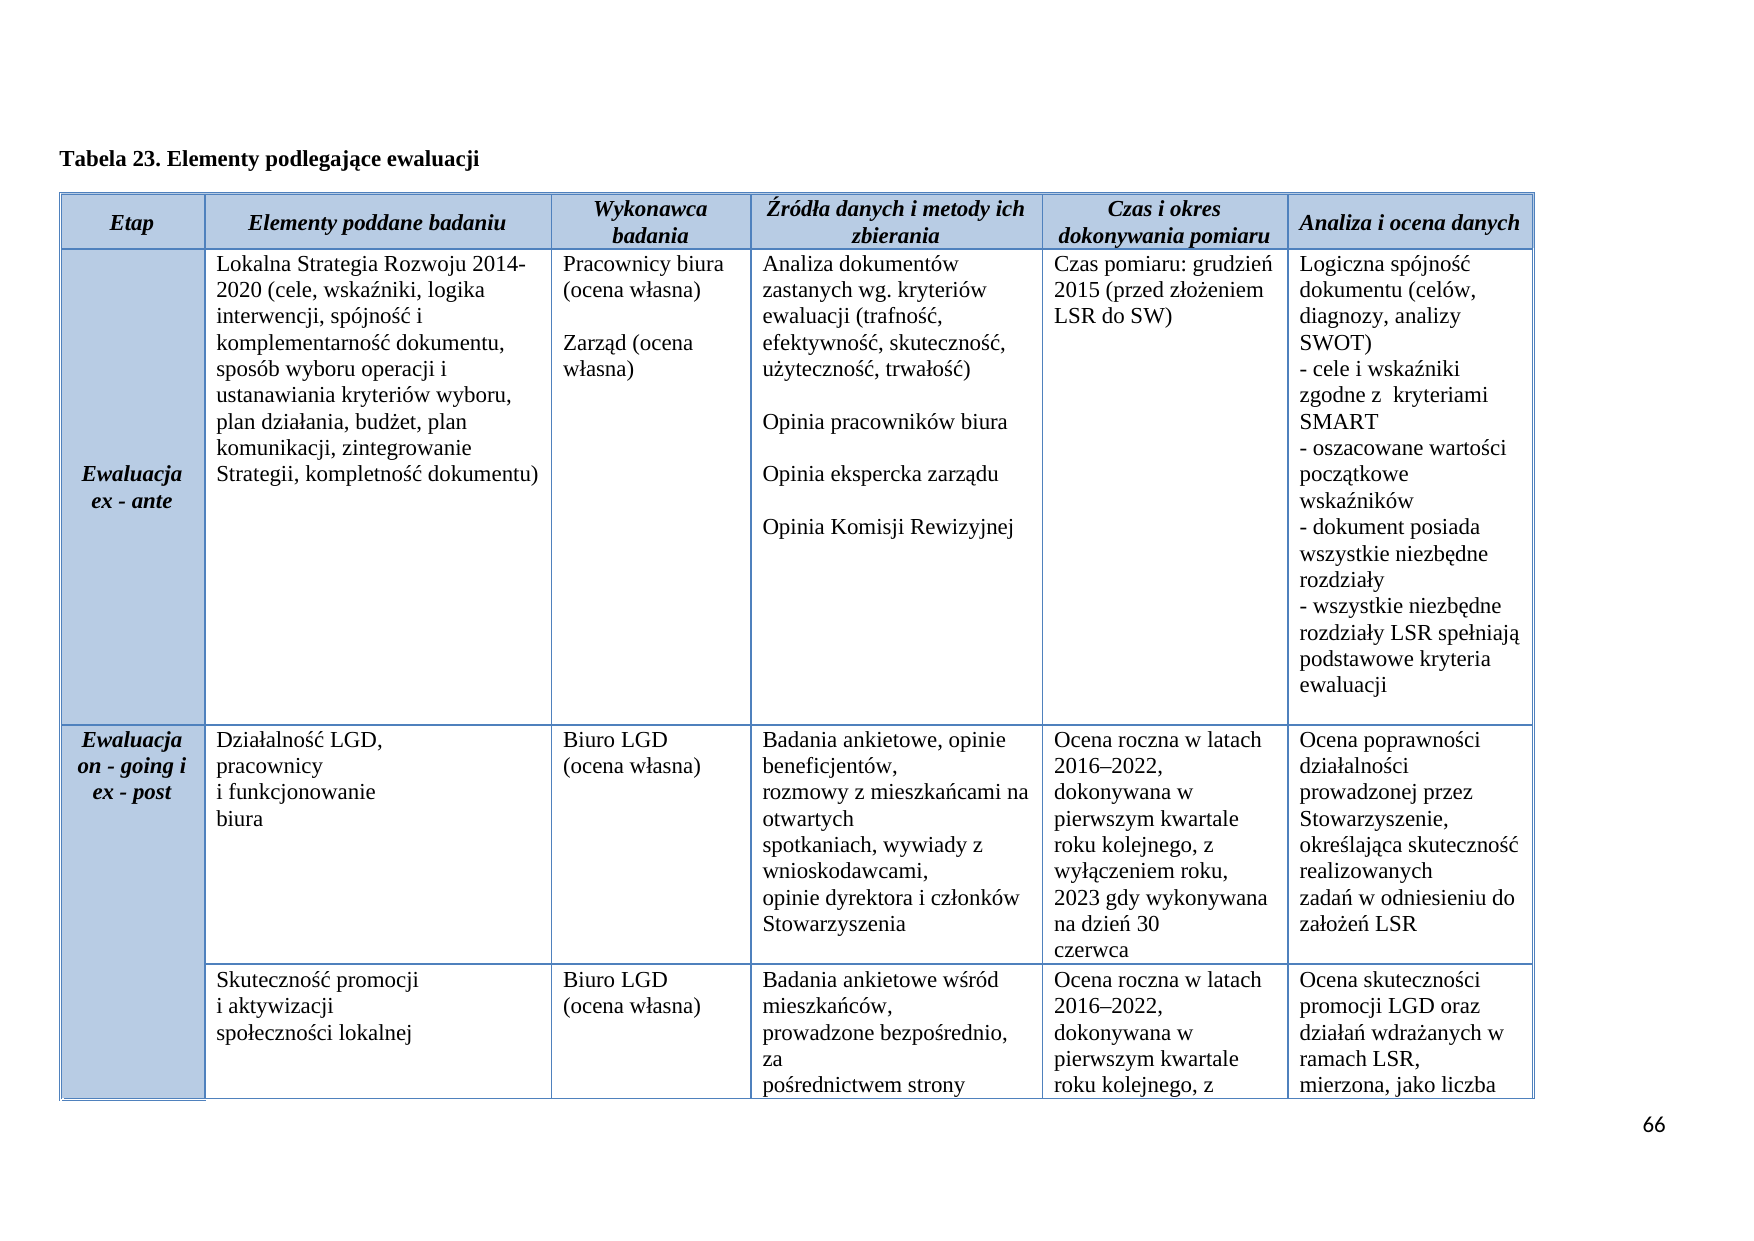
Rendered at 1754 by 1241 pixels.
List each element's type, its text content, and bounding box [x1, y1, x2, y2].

table_cell Biuro LGD (ocena własna) [552, 965, 750, 1098]
table_cell Pracownicy biura (ocena własna) Zarząd (ocena własna) [552, 250, 750, 724]
table_header Wykonawca badania [552, 195, 750, 248]
table_cell Logiczna spójność dokumentu (celów, diagnozy, analizy SWOT) - cele i wskaźniki zgodne z kryteriami SMART - oszacowane wartości początkowe wskaźników - dokument posiada wszystkie niezbędne rozdziały - wszystkie niezbędne rozdziały LSR spełniają podstawowe kryteria ewaluacji [1289, 250, 1532, 724]
table_cell Lokalna Strategia Rozwoju 2014-2020 (cele, wskaźniki, logika interwencji, spójność i komplementarność dokumentu, sposób wyboru operacji i ustanawiania kryteriów wyboru, plan działania, budżet, plan komunikacji, zintegrowanie Strategii, kompletność dokumentu) [206, 250, 551, 724]
table_cell Ocena roczna w latach 2016–2022, dokonywana w pierwszym kwartale roku kolejnego, z wyłączeniem roku, 2023 gdy wykonywana na dzień 30 czerwca [1043, 965, 1287, 1098]
table_cell Czas pomiaru: grudzień 2015 (przed złożeniem LSR do SW) [1043, 250, 1287, 724]
table_cell Działalność LGD, pracownicy i funkcjonowanie biura [206, 726, 551, 963]
table_header Czas i okres dokonywania pomiaru [1043, 195, 1287, 248]
table_cell Biuro LGD (ocena własna) [552, 726, 750, 963]
table_cell Ewaluacja on - going i ex - post [62, 726, 204, 1098]
table_header Elementy poddane badaniu [206, 195, 551, 248]
text Tabela 23. Elementy podlegające ewaluacji [59, 145, 1665, 171]
table_header Etap [62, 195, 204, 248]
table_cell Badania ankietowe wśród mieszkańców, prowadzone bezpośrednio, za pośrednictwem strony internetowej Stowarzyszenia [752, 965, 1042, 1098]
table_cell Skuteczność promocji i aktywizacji społeczności lokalnej [206, 965, 551, 1098]
table_cell Ocena roczna w latach 2016–2022, dokonywana w pierwszym kwartale roku kolejnego, z wyłączeniem roku, 2023 gdy wykonywana na dzień 30 czerwca [1043, 726, 1287, 963]
table_header Źródła danych i metody ich zbierania [752, 195, 1042, 248]
table_cell Ewaluacja ex - ante [62, 250, 204, 724]
table_cell Badania ankietowe, opinie beneficjentów, rozmowy z mieszkańcami na otwartych spotkaniach, wywiady z wnioskodawcami, opinie dyrektora i członków Stowarzyszenia [752, 726, 1042, 963]
table_header Analiza i ocena danych [1289, 195, 1532, 248]
table_cell Ocena poprawności działalności prowadzonej przez Stowarzyszenie, określająca skuteczność realizowanych zadań w odniesieniu do założeń LSR [1289, 726, 1532, 963]
table_cell Analiza dokumentów zastanych wg. kryteriów ewaluacji (trafność, efektywność, skuteczność, użyteczność, trwałość) Opinia pracowników biura Opinia ekspercka zarządu Opinia Komisji Rewizyjnej [752, 250, 1042, 724]
